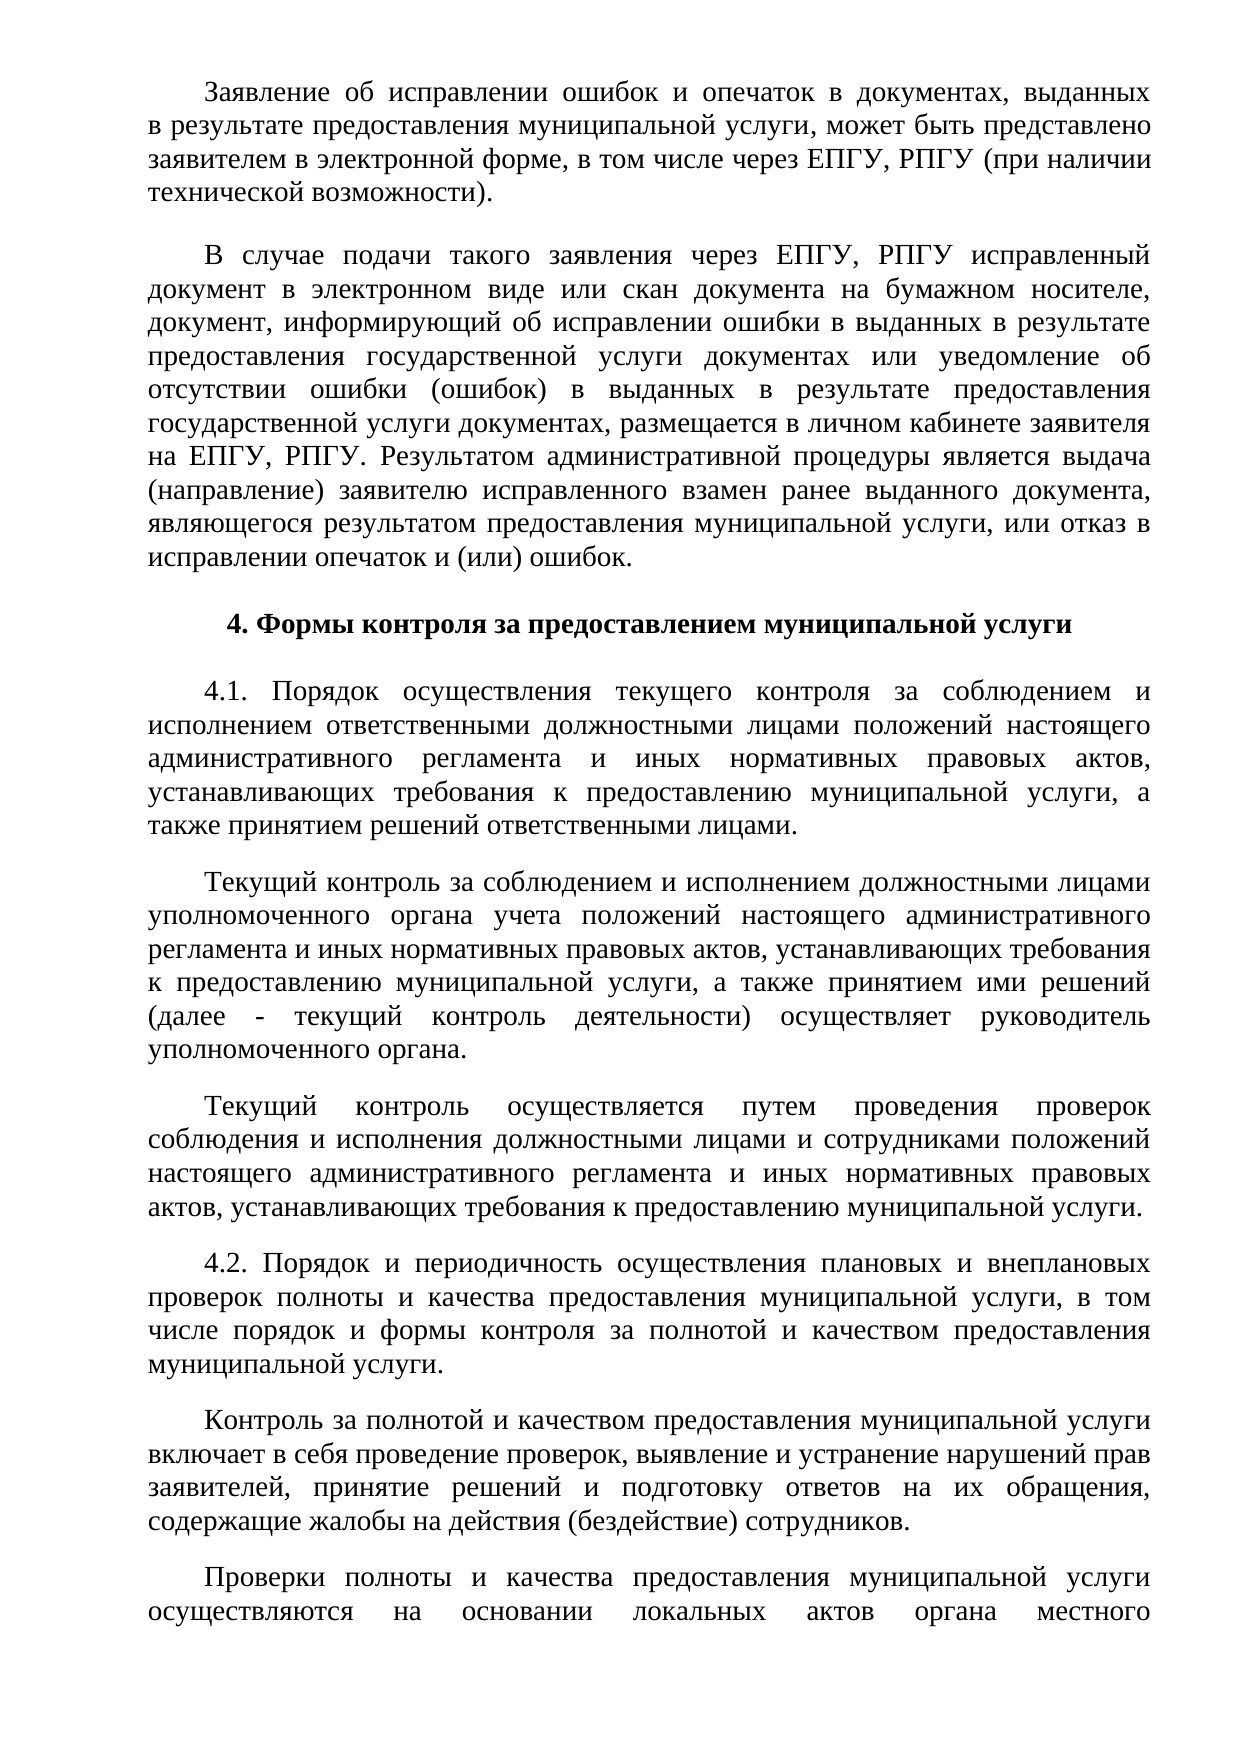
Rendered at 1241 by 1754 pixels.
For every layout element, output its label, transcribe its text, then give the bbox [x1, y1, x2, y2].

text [148, 1559, 1152, 1626]
text Заявление об исправлении ошибок и опечаток в документах, выданных в результате предоставления муниципальной услуги, может быть представлено заявителем в электронной форме, в том числе через ЕПГУ, РПГУ (при наличии технической возможности). [148, 74, 1152, 208]
text 4.1. Порядок осуществления текущего контроля за соблюдением и исполнением ответственными должностными лицами положений настоящего административного регламента и иных нормативных правовых актов, устанавливающих требования к предоставлению муниципальной услуги, а также принятием решений ответственными лицами. [148, 673, 1152, 841]
text Текущий контроль осуществляется путем проведения проверок соблюдения и исполнения должностными лицами и сотрудниками положений настоящего административного регламента и иных нормативных правовых актов, устанавливающих требования к предоставлению муниципальной услуги. [148, 1088, 1152, 1222]
text 4.2. Порядок и периодичность осуществления плановых и внеплановых проверок полноты и качества предоставления муниципальной услуги, в том числе порядок и формы контроля за полнотой и качеством предоставления муниципальной услуги. [148, 1245, 1152, 1379]
text В случае подачи такого заявления через ЕПГУ, РПГУ исправленный документ в электронном виде или скан документа на бумажном носителе, документ, информирующий об исправлении ошибки в выданных в результате предоставления государственной услуги документах или уведомление об отсутствии ошибки (ошибок) в выданных в результате предоставления государственной услуги документах, размещается в личном кабинете заявителя на ЕПГУ, РПГУ. Результатом административной процедуры является выдача (направление) заявителю исправленного взамен ранее выданного документа, являющегося результатом предоставления муниципальной услуги, или отказ в исправлении опечаток и (или) ошибок. [148, 237, 1152, 573]
title 4. Формы контроля за предоставлением муниципальной услуги [148, 606, 1152, 640]
text Контроль за полнотой и качеством предоставления муниципальной услуги включает в себя проведение проверок, выявление и устранение нарушений прав заявителей, принятие решений и подготовку ответов на их обращения, содержащие жалобы на действия (бездействие) сотрудников. [148, 1402, 1152, 1536]
text Текущий контроль за соблюдением и исполнением должностными лицами уполномоченного органа учета положений настоящего административного регламента и иных нормативных правовых актов, устанавливающих требования к предоставлению муниципальной услуги, а также принятием ими решений (далее - текущий контроль деятельности) осуществляет руководитель уполномоченного органа. [148, 864, 1152, 1065]
